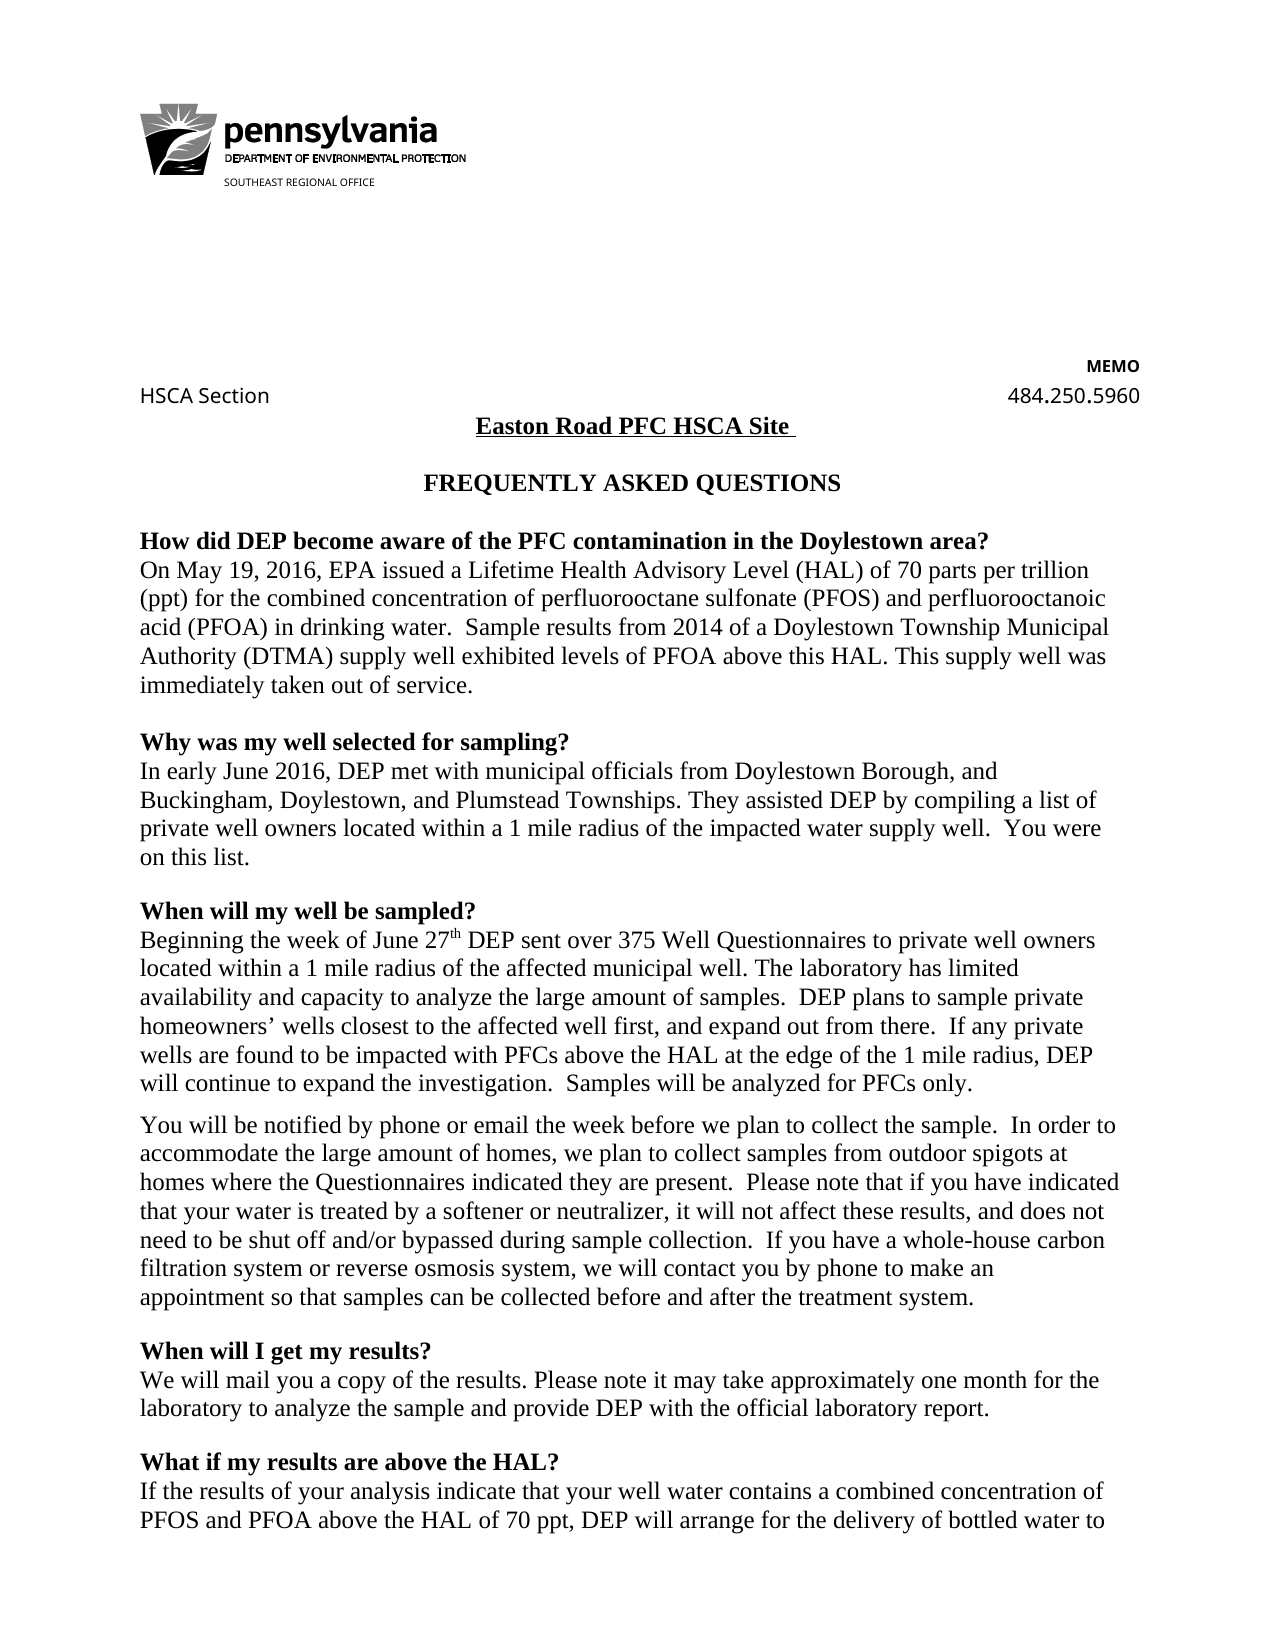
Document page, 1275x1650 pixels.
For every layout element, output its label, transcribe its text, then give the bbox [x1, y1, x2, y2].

text In early June 2016, DEP met with municipal officials from Doylestown Borough, and Buckingham, Doylestown, and Plumstead Townships. They assisted DEP by compiling a list of private well owners located within a 1 mile radius of the impacted water supply well. You were on this list. [139, 756, 1125, 871]
text When will I get my results? [139, 1336, 1125, 1365]
text HSCA Section 484.250.5960 [139, 377, 1125, 411]
text How did DEP become aware of the PFC contamination in the Doylestown area? [139, 526, 1125, 555]
text SOUTHEAST REGIONAL OFFICE [139, 175, 1125, 189]
text MEMO [280, 189, 1125, 377]
text Why was my well selected for sampling? [139, 727, 1125, 756]
text You will be notified by phone or email the week before we plan to collect the sample. In order to accommodate the large amount of homes, we plan to collect samples from outdoor spigots at homes where the Questionnaires indicated they are present. Please note that if you have indicated that your water is treated by a softener or neutralizer, it will not affect these results, and does not need to be shut off and/or bypassed during sample collection. If you have a whole-house carbon filtration system or reverse osmosis system, we will contact you by phone to make an appointment so that samples can be collected before and after the treatment system. [139, 1110, 1125, 1311]
text Beginning the week of June 27th DEP sent over 375 Well Questionnaires to private well owners located within a 1 mile radius of the affected municipal well. The laboratory has limited availability and capacity to analyze the large amount of samples. DEP plans to sample private homeowners’ wells closest to the affected well first, and expand out from there. If any private wells are found to be impacted with PFCs above the HAL at the edge of the 1 mile radius, DEP will continue to expand the investigation. Samples will be analyzed for PFCs only. [139, 925, 1125, 1097]
text When will my well be sampled? [139, 896, 1125, 925]
text We will mail you a copy of the results. Please note it may take approximately one month for the laboratory to analyze the sample and provide DEP with the official laboratory report. [139, 1365, 1125, 1422]
text On May 19, 2016, EPA issued a Lifetime Health Advisory Level (HAL) of 70 parts per trillion (ppt) for the combined concentration of perfluorooctane sulfonate (PFOS) and perfluorooctanoic acid (PFOA) in drinking water. Sample results from 2014 of a Doylestown Township Municipal Authority (DTMA) supply well exhibited levels of PFOA above this HAL. This supply well was immediately taken out of service. [139, 555, 1125, 698]
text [139, 1447, 1125, 1533]
text Easton Road PFC HSCA Site [139, 411, 1125, 440]
text FREQUENTLY ASKED QUESTIONS [139, 468, 1125, 497]
